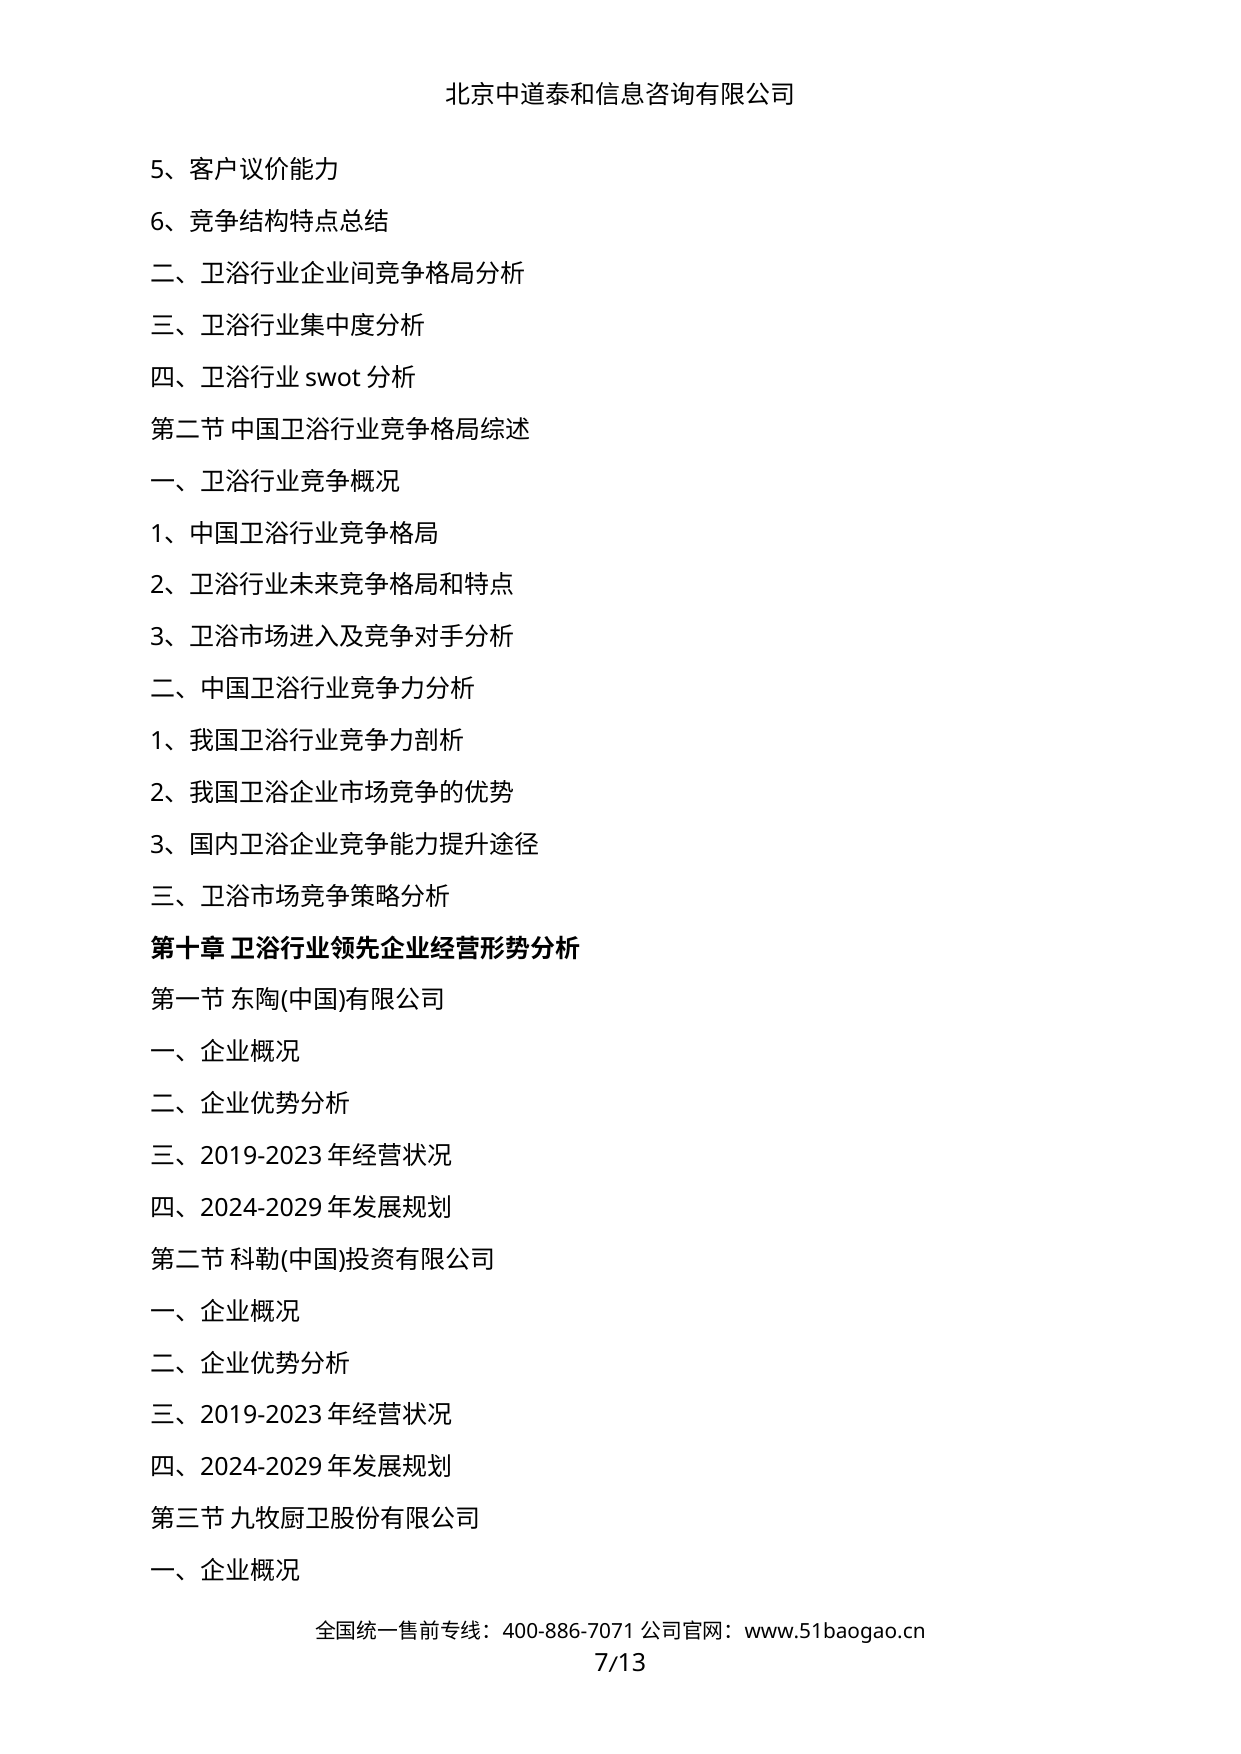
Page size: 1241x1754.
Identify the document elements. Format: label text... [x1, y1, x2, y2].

text 第十章 卫浴行业领先企业经营形势分析 [150, 928, 1090, 964]
text 3、国内卫浴企业竞争能力提升途径 [150, 824, 1090, 861]
text 一、企业概况 [150, 1291, 1090, 1327]
text 二、企业优势分析 [150, 1084, 1090, 1120]
text 三、2019-2023年经营状况 [150, 1136, 1090, 1172]
text 第二节 科勒(中国)投资有限公司 [150, 1239, 1090, 1276]
text 三、卫浴市场竞争策略分析 [150, 876, 1090, 912]
text 二、企业优势分析 [150, 1343, 1090, 1379]
text 四、卫浴行业swot分析 [150, 357, 1090, 394]
text 三、2019-2023年经营状况 [150, 1395, 1090, 1431]
text 四、2024-2029年发展规划 [150, 1447, 1090, 1483]
text 第三节 九牧厨卫股份有限公司 [150, 1499, 1090, 1535]
text 1、我国卫浴行业竞争力剖析 [150, 721, 1090, 757]
text 5、客户议价能力 [150, 150, 1090, 186]
text 6、竞争结构特点总结 [150, 202, 1090, 238]
text 一、企业概况 [150, 1032, 1090, 1068]
text 第一节 东陶(中国)有限公司 [150, 980, 1090, 1016]
text 3、卫浴市场进入及竞争对手分析 [150, 617, 1090, 653]
text 第二节 中国卫浴行业竞争格局综述 [150, 409, 1090, 446]
text 三、卫浴行业集中度分析 [150, 306, 1090, 342]
text 二、中国卫浴行业竞争力分析 [150, 669, 1090, 705]
text 2、卫浴行业未来竞争格局和特点 [150, 565, 1090, 601]
text 一、企业概况 [150, 1551, 1090, 1587]
text 2、我国卫浴企业市场竞争的优势 [150, 772, 1090, 809]
text 1、中国卫浴行业竞争格局 [150, 513, 1090, 549]
text 四、2024-2029年发展规划 [150, 1187, 1090, 1224]
text 二、卫浴行业企业间竞争格局分析 [150, 254, 1090, 290]
text 一、卫浴行业竞争概况 [150, 461, 1090, 497]
